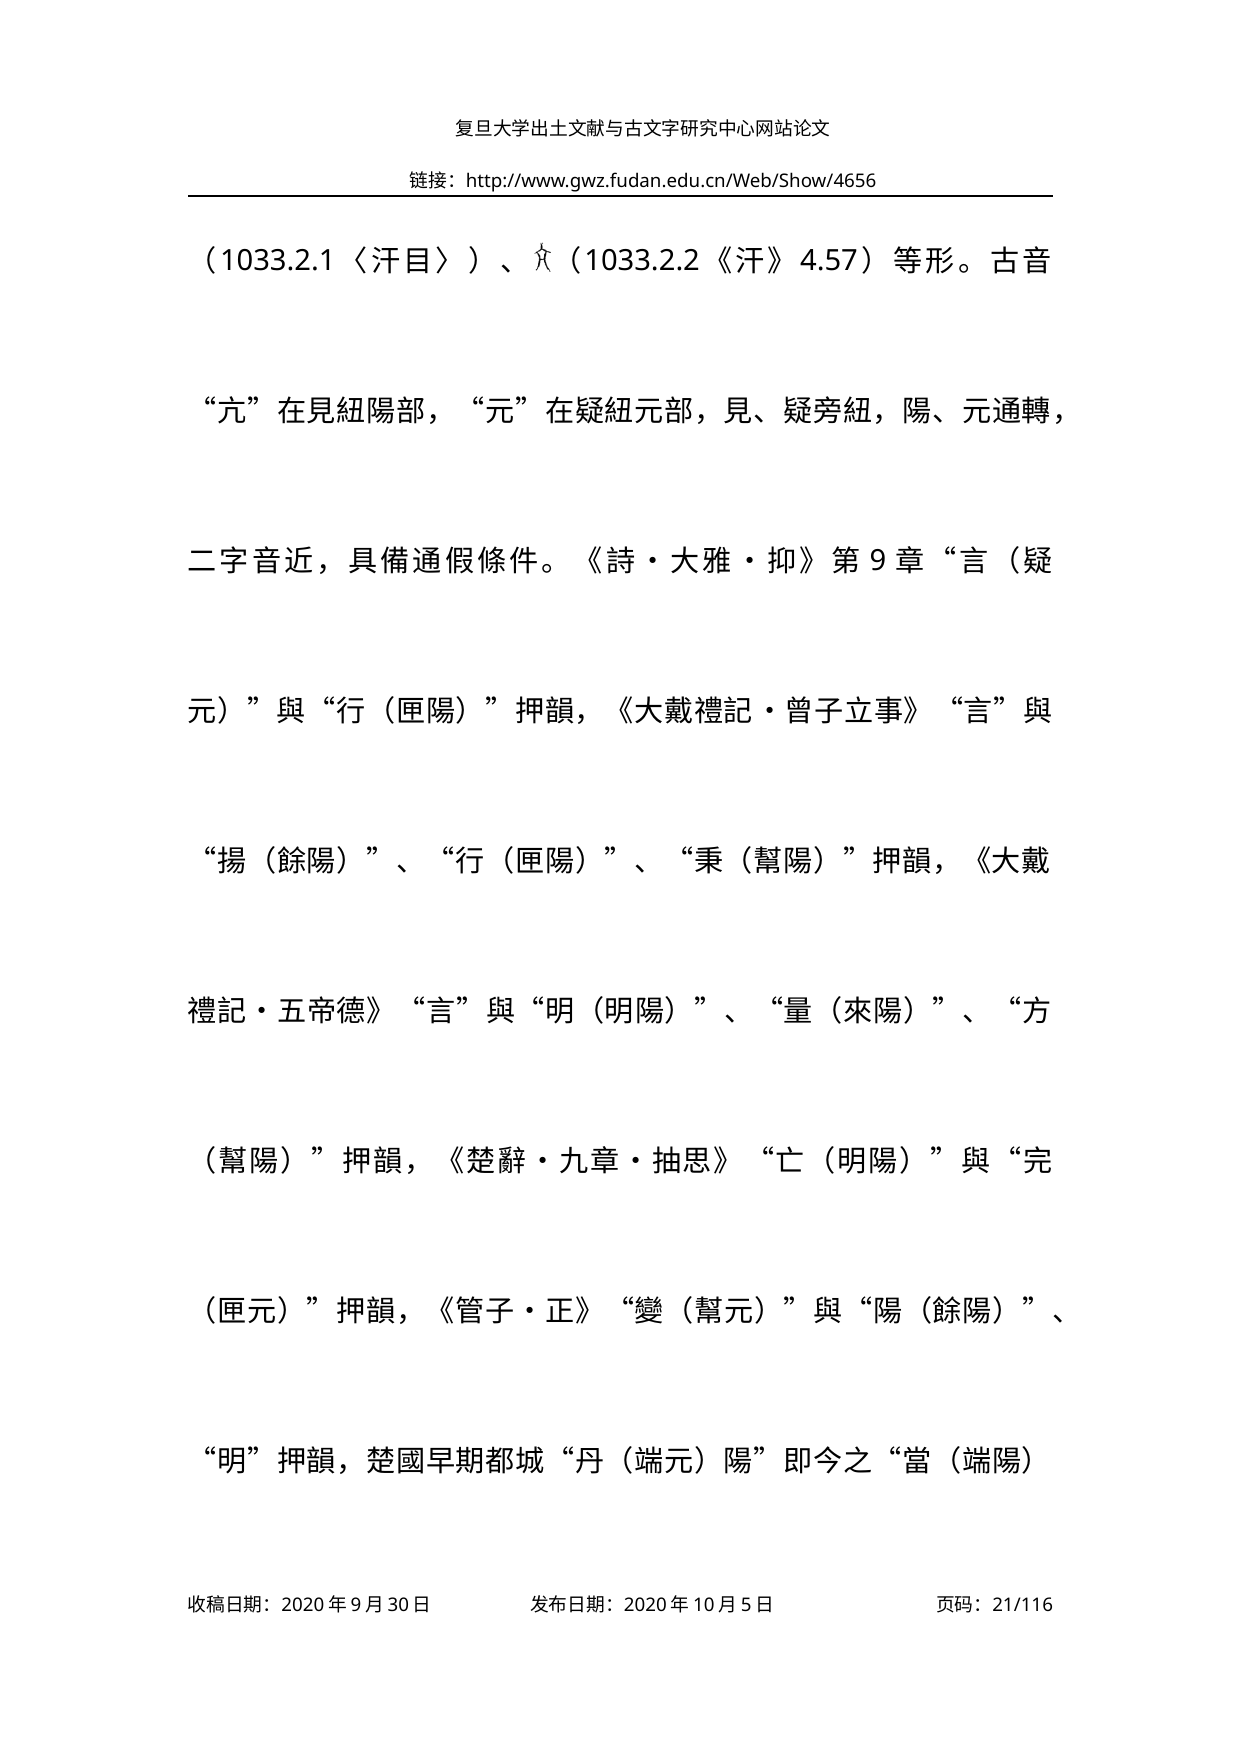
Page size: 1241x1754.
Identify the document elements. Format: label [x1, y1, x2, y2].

text [187, 222, 1053, 1497]
picture [532, 242, 552, 272]
